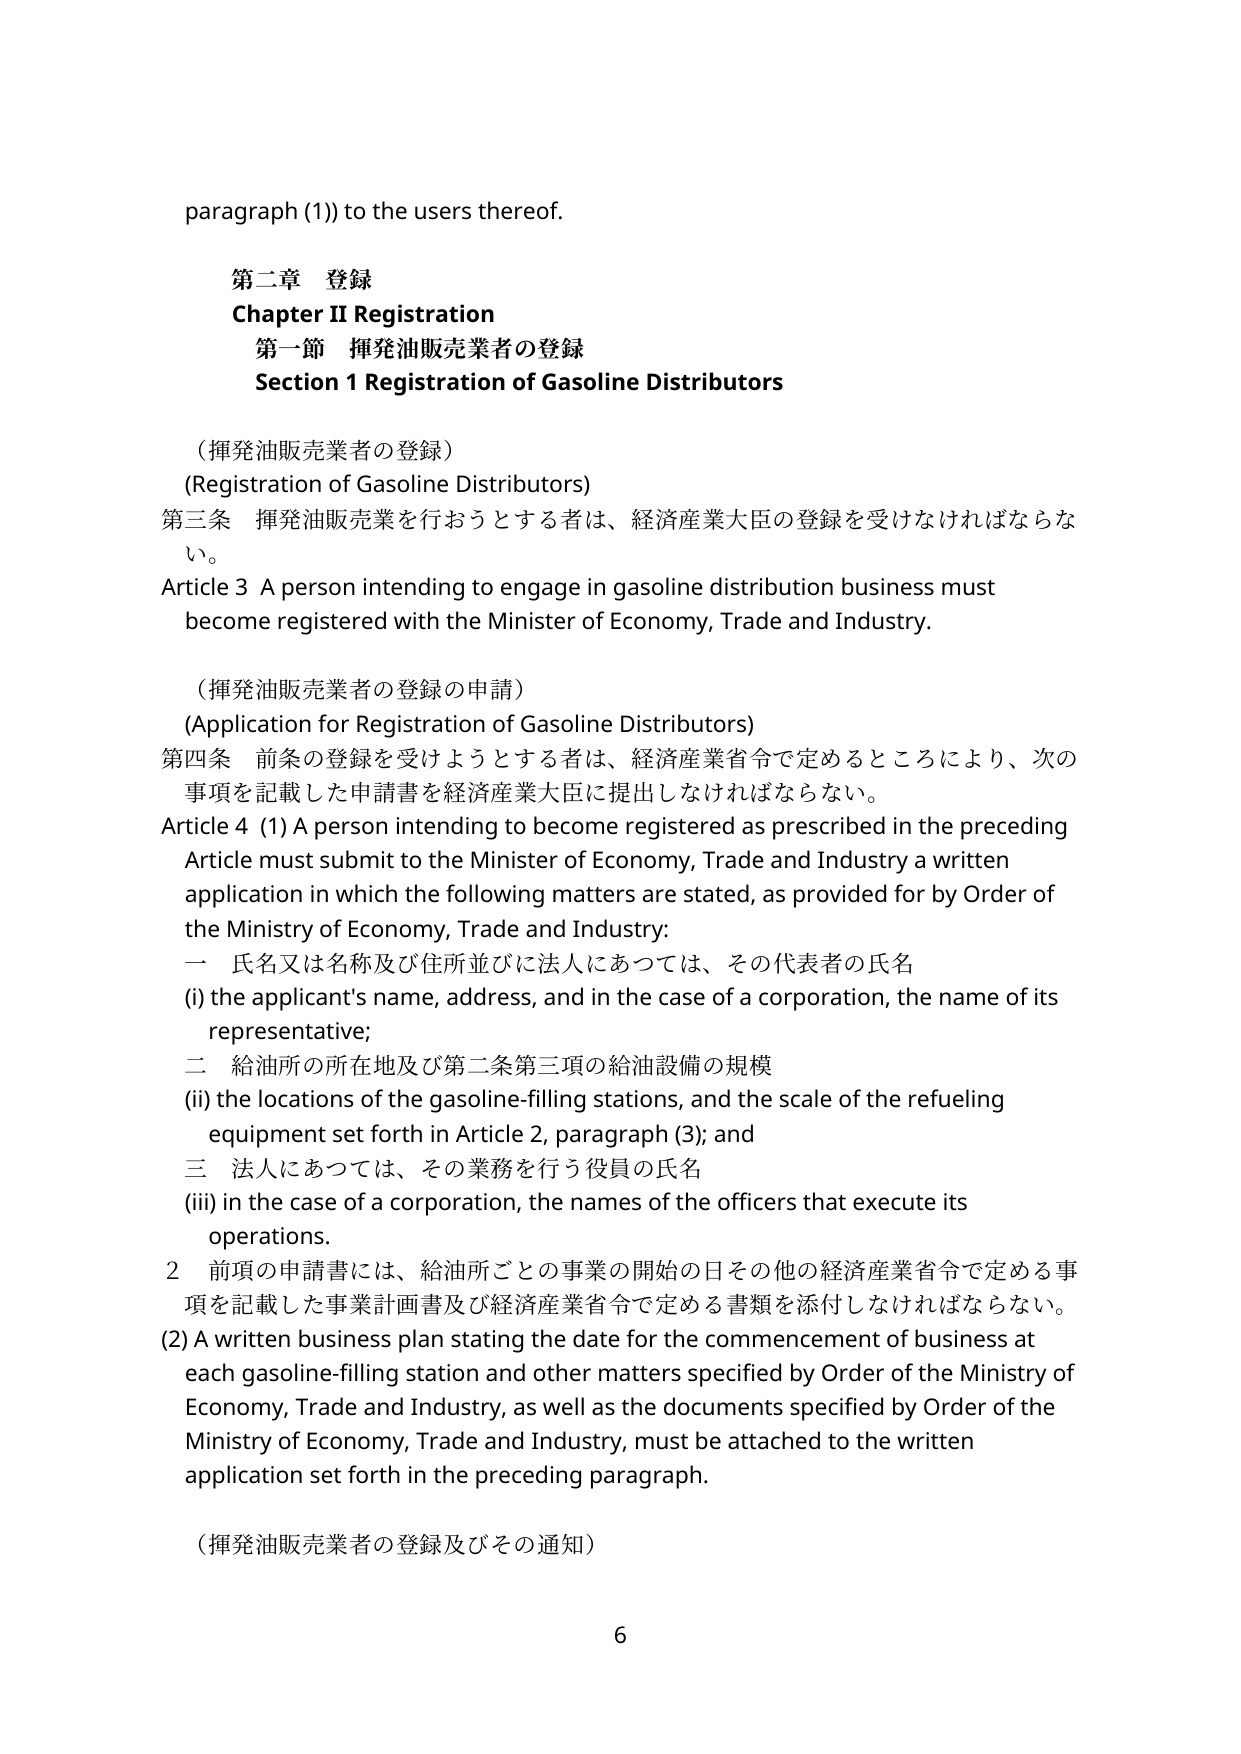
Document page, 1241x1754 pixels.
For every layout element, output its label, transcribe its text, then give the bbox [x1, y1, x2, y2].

text 三 法人にあつては、その業務を行う役員の氏名 [184, 1150, 1079, 1184]
text （揮発油販売業者の登録の申請） [184, 672, 1079, 706]
text 第四条 前条の登録を受けようとする者は、経済産業省令で定めるところにより、次の事項を記載した申請書を経済産業大臣に提出しなければならない。 [161, 740, 1079, 809]
text Article 4 (1) A person intending to become registered as prescribed in the preceding Article must submit to the Minister of Economy, Trade and Industry a written application in which the following matters are stated, as provided for by Order of the Ministry of Economy, Trade and Industry: [161, 809, 1079, 945]
text （揮発油販売業者の登録） [184, 433, 1079, 467]
text 二 給油所の所在地及び第二条第三項の給油設備の規模 [184, 1048, 1079, 1082]
text 第一節 揮発油販売業者の登録 [253, 330, 1079, 364]
text Article 3 A person intending to engage in gasoline distribution business must become registered with the Minister of Economy, Trade and Industry. [161, 569, 1079, 638]
text Chapter II Registration [230, 296, 1079, 330]
text (Registration of Gasoline Distributors) [184, 467, 1079, 501]
text 第二章 登録 [230, 262, 1079, 296]
text 一 氏名又は名称及び住所並びに法人にあつては、その代表者の氏名 [184, 945, 1079, 979]
text (ii) the locations of the gasoline-filling stations, and the scale of the refueling equipment set forth in Article 2, paragraph (3); and [184, 1082, 1079, 1150]
text 第三条 揮発油販売業を行おうとする者は、経済産業大臣の登録を受けなければならない。 [161, 501, 1079, 569]
text (i) the applicant's name, address, and in the case of a corporation, the name of its representative; [184, 979, 1079, 1048]
text (2) A written business plan stating the date for the commencement of business at each gasoline-filling station and other matters specified by Order of the Ministry of Economy, Trade and Industry, as well as the documents specified by Order of the Ministry of Economy, Trade and Industry, must be attached to the written application set forth in the preceding paragraph. [161, 1321, 1079, 1492]
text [161, 194, 1079, 228]
text Section 1 Registration of Gasoline Distributors [253, 364, 1079, 399]
text （揮発油販売業者の登録及びその通知） [184, 1526, 1079, 1560]
text (Application for Registration of Gasoline Distributors) [184, 706, 1079, 740]
text (iii) in the case of a corporation, the names of the officers that execute its operations. [184, 1184, 1079, 1253]
text ２ 前項の申請書には、給油所ごとの事業の開始の日その他の経済産業省令で定める事項を記載した事業計画書及び経済産業省令で定める書類を添付しなければならない。 [161, 1253, 1079, 1321]
